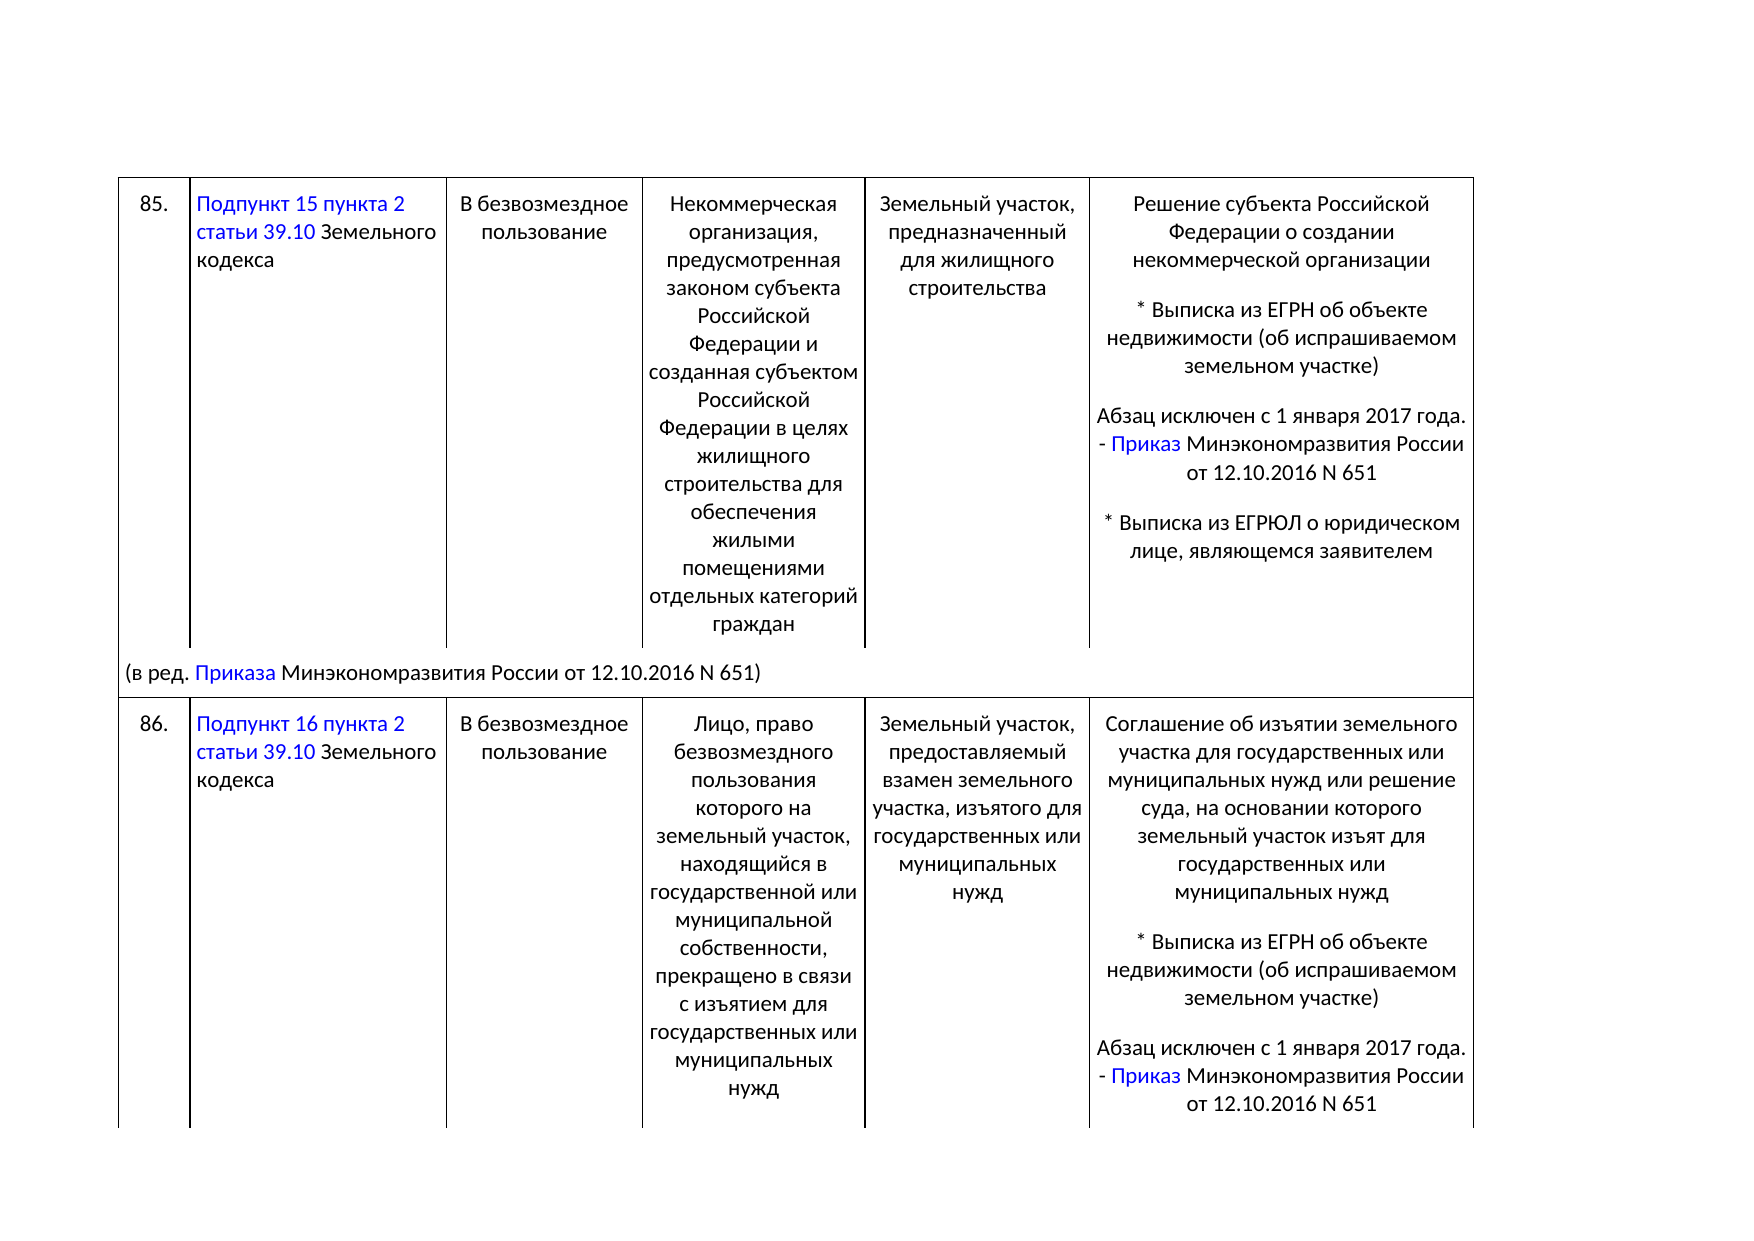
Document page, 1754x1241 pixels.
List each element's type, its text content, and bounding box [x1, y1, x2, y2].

table_cell Решение субъекта Российской Федерации о создании некоммерческой организации [1090, 178, 1473, 283]
table_cell Земельный участок, предназначенный для жилищного строительства [866, 178, 1089, 648]
table_cell Некоммерческая организация, предусмотренная законом субъекта Российской Федерации и созданная субъектом Российской Федерации в целях жилищного строительства для обеспечения жилыми помещениями отдельных категорий граждан [643, 178, 864, 648]
table_cell 85. [119, 178, 189, 648]
table_cell Подпункт 15 пункта 2 статьи 39.10 Земельного кодекса [191, 178, 446, 648]
table_cell * Выписка из ЕГРН об объекте недвижимости (об испрашиваемом земельном участке) [1090, 284, 1473, 390]
table_cell Подпункт 16 пункта 2 статьи 39.10 Земельного кодекса [191, 698, 446, 1128]
table_cell Лицо, право безвозмездного пользования которого на земельный участок, находящийся в государственной или муниципальной собственности, прекращено в связи с изъятием для государственных или муниципальных нужд [643, 698, 864, 1128]
table_cell В безвозмездное пользование [447, 698, 642, 1128]
table_cell В безвозмездное пользование [447, 178, 642, 648]
table_cell * Выписка из ЕГРЮЛ о юридическом лице, являющемся заявителем [1090, 496, 1473, 648]
table_cell 86. [119, 698, 189, 1128]
table_cell Абзац исключен с 1 января 2017 года. - Приказ Минэкономразвития России от 12.10.2016 N 651 [1090, 390, 1473, 496]
table_cell Абзац исключен с 1 января 2017 года. - Приказ Минэкономразвития России от 12.10.2016 N 651 [1090, 1022, 1473, 1128]
table_cell * Выписка из ЕГРН об объекте недвижимости (об испрашиваемом земельном участке) [1090, 916, 1473, 1022]
table_cell Земельный участок, предоставляемый взамен земельного участка, изъятого для государственных или муниципальных нужд [866, 698, 1089, 1128]
table_cell Соглашение об изъятии земельного участка для государственных или муниципальных нужд или решение суда, на основании которого земельный участок изъят для государственных или муниципальных нужд [1090, 698, 1473, 916]
table_cell (в ред. Приказа Минэкономразвития России от 12.10.2016 N 651) [119, 648, 1473, 697]
